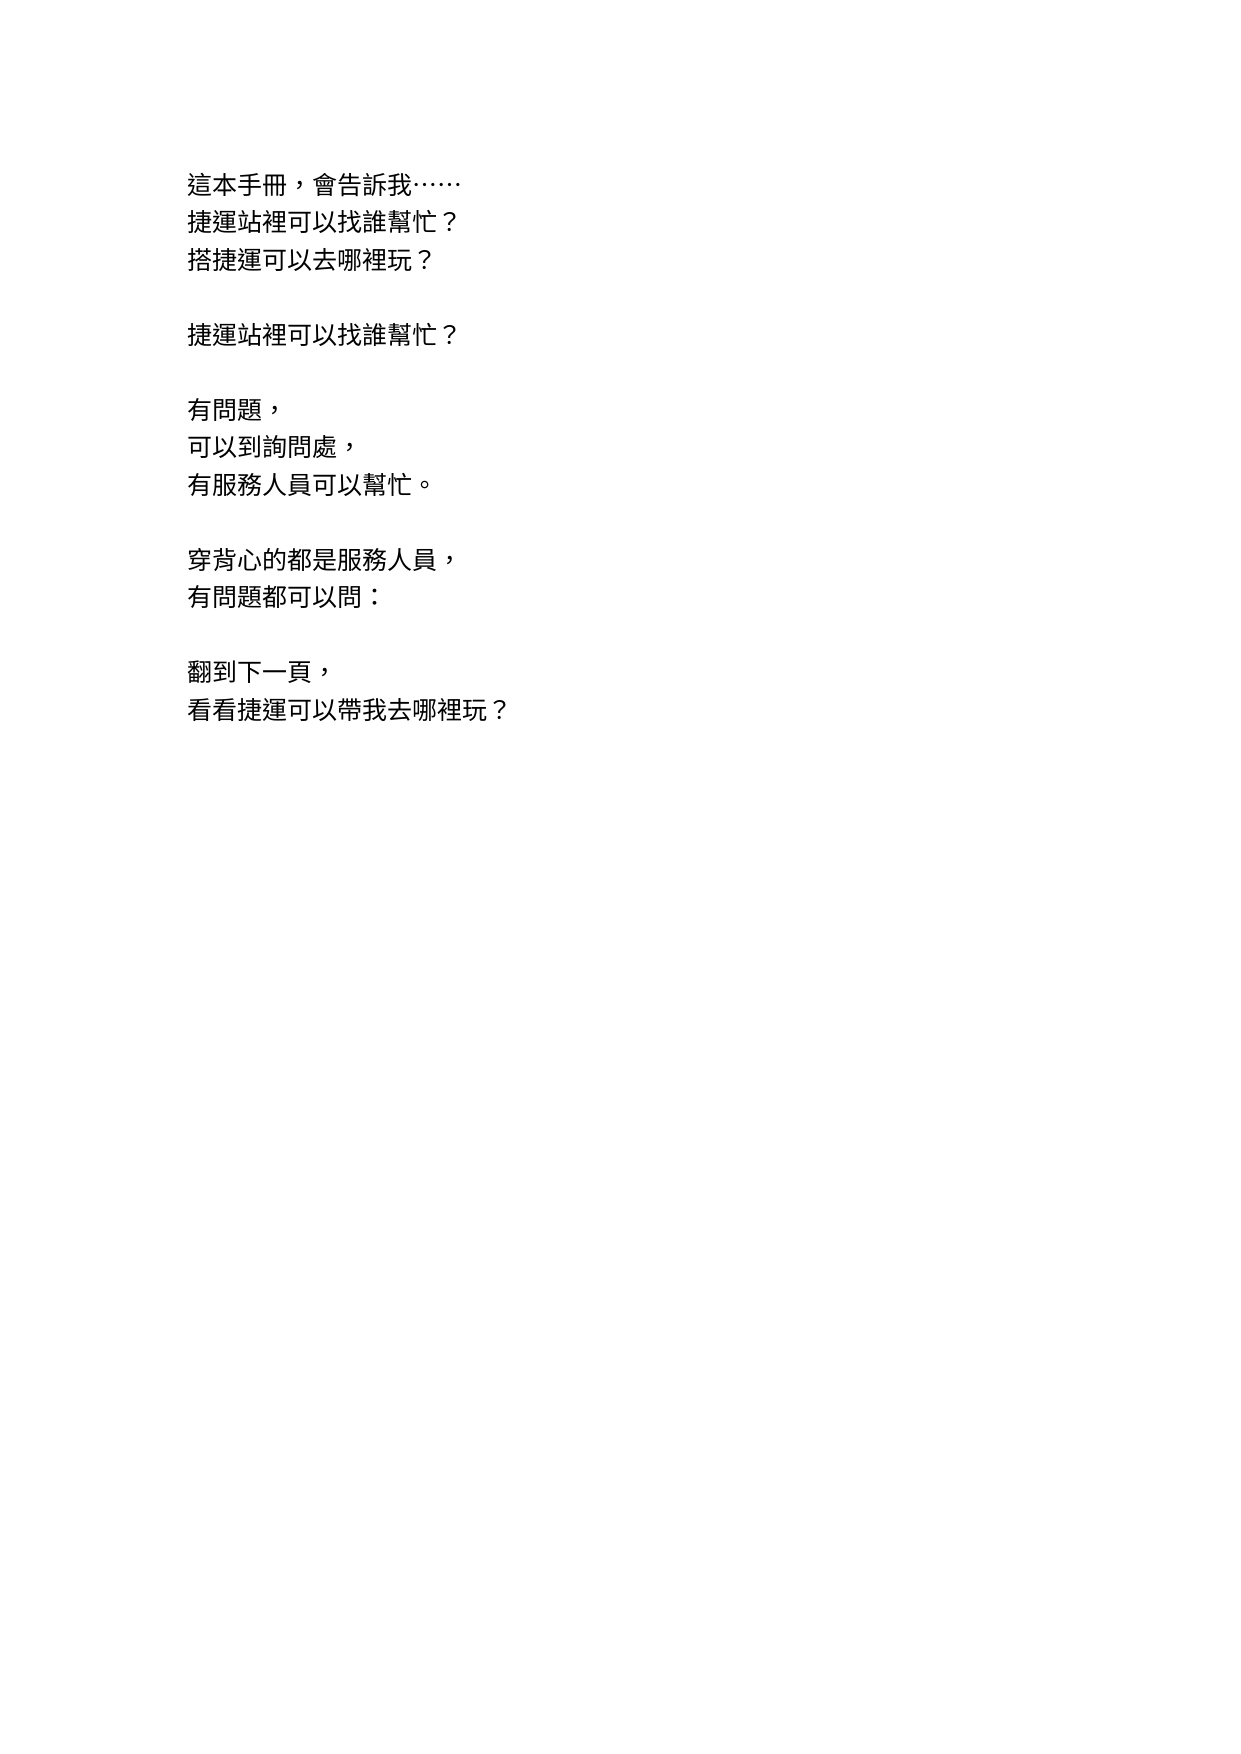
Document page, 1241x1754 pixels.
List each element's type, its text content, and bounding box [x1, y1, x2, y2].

text 捷運站裡可以找誰幫忙？ [187, 314, 1053, 352]
text 穿背心的都是服務人員， [187, 539, 1053, 577]
text 捷運站裡可以找誰幫忙？ [187, 202, 1053, 239]
text 有問題都可以問： [187, 577, 1053, 614]
text 翻到下一頁， [187, 652, 1053, 689]
text 搭捷運可以去哪裡玩？ [187, 239, 1053, 277]
text 這本手冊，會告訴我…… [187, 164, 1053, 202]
text 有服務人員可以幫忙。 [187, 464, 1053, 502]
text 有問題， [187, 389, 1053, 427]
text 可以到詢問處， [187, 427, 1053, 464]
text 看看捷運可以帶我去哪裡玩？ [187, 689, 1053, 727]
